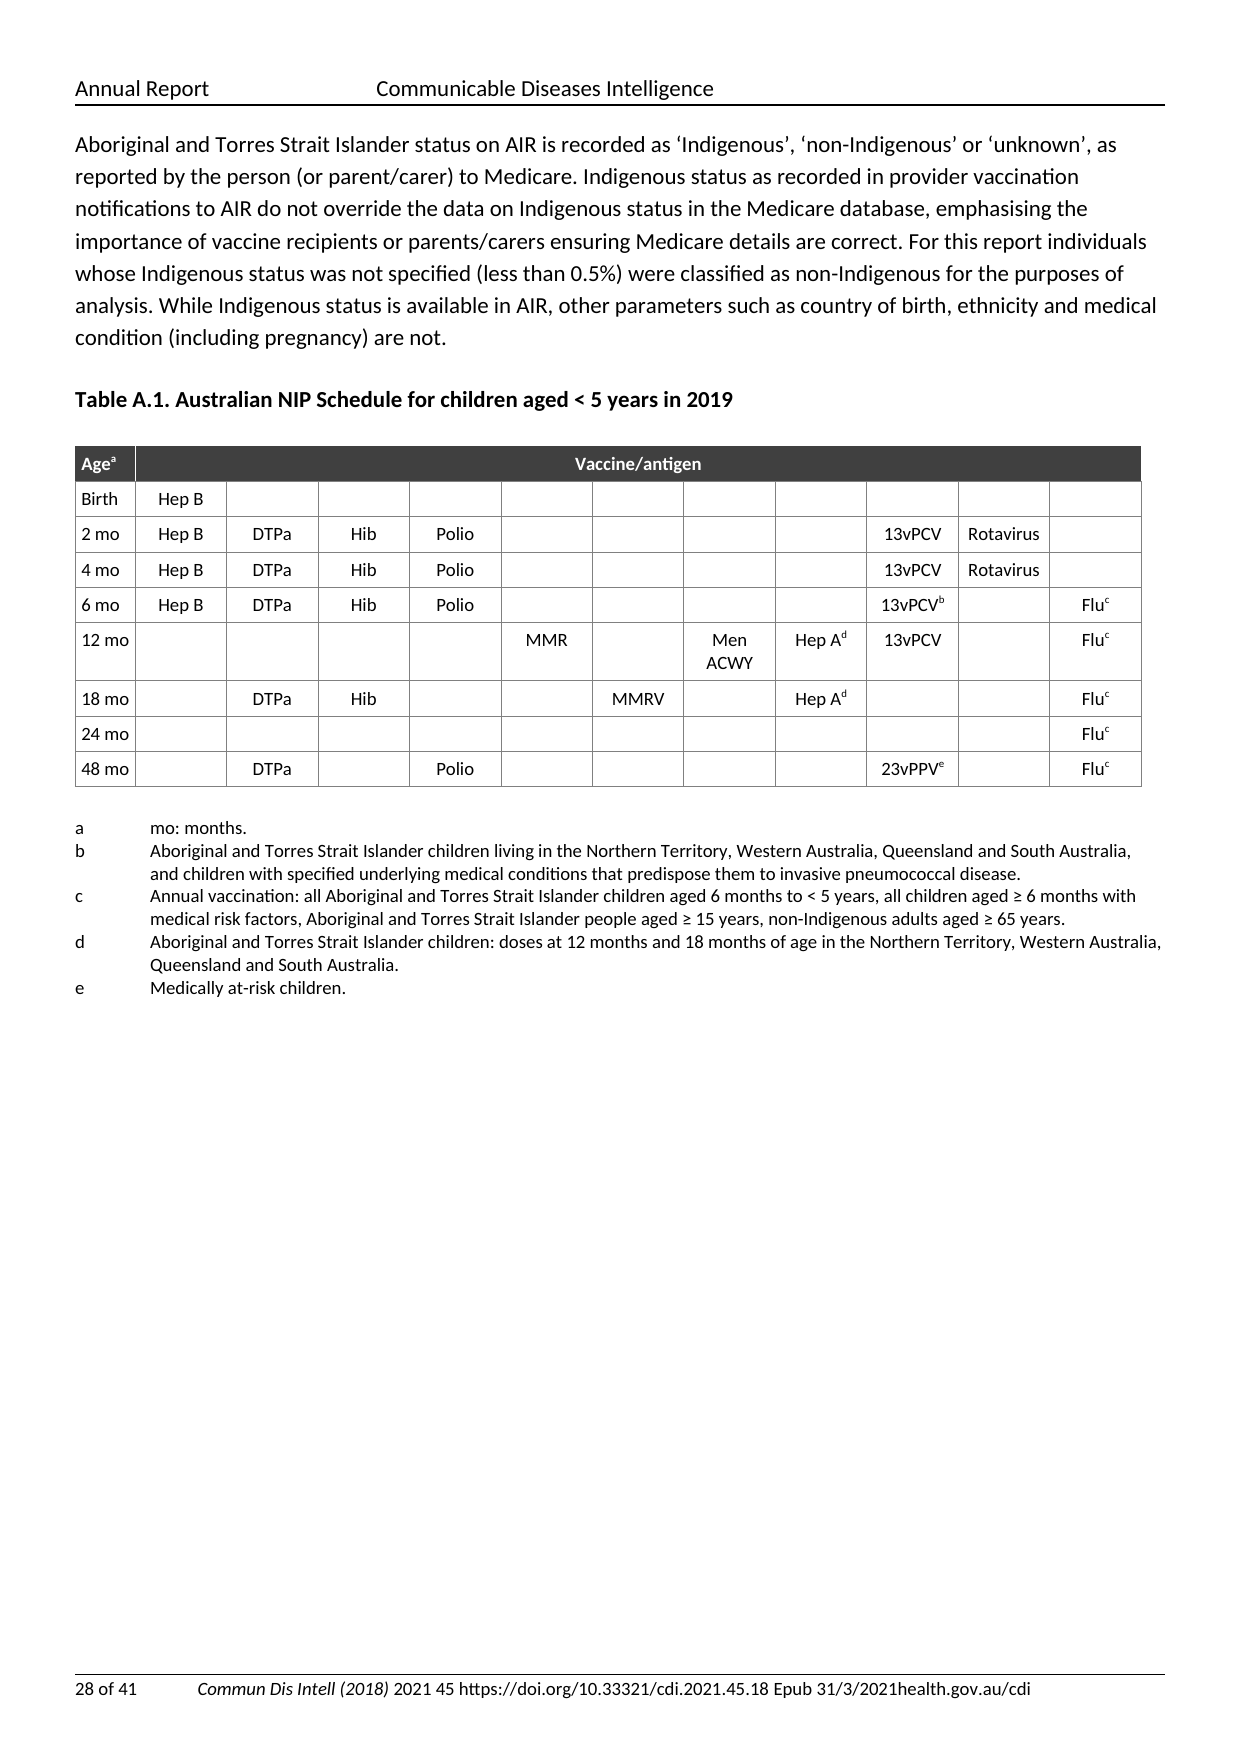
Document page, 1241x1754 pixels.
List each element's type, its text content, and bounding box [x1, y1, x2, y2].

table_header Agea [75, 446, 135, 481]
text Table A.1. Australian NIP Schedule for children aged < 5 years in 2019 [75, 385, 1165, 413]
table_cell [502, 517, 592, 551]
table_cell [776, 752, 866, 786]
table_header Vaccine/antigen [136, 446, 1141, 481]
table_cell Polio [410, 553, 501, 587]
table_cell 13vPCV [867, 623, 958, 680]
table_cell [227, 717, 318, 751]
table_cell [776, 517, 866, 551]
table_cell [502, 752, 592, 786]
table_cell [776, 588, 866, 622]
table_cell Hib [319, 517, 409, 551]
table_cell [502, 717, 592, 751]
table_cell [959, 752, 1049, 786]
table_cell DTPa [227, 681, 318, 716]
table_cell [319, 482, 409, 516]
table_cell [776, 553, 866, 587]
table_cell Hib [319, 681, 409, 716]
table_cell [959, 717, 1049, 751]
table_cell [593, 717, 683, 751]
table_cell [867, 681, 958, 716]
table_cell [136, 623, 226, 680]
table_cell [684, 482, 775, 516]
table_cell [684, 752, 775, 786]
table_cell [776, 717, 866, 751]
table_cell [593, 517, 683, 551]
table_cell Hep B [136, 517, 226, 551]
table_cell Hep B [136, 482, 226, 516]
table_cell [593, 752, 683, 786]
table_cell 23vPPVe [867, 752, 958, 786]
table_cell Men ACWY [684, 623, 775, 680]
table_cell Hep B [136, 588, 226, 622]
table_cell Hib [319, 588, 409, 622]
table_cell 13vPCV [867, 553, 958, 587]
table_cell DTPa [227, 588, 318, 622]
table_cell [959, 588, 1049, 622]
table_cell [593, 623, 683, 680]
table_cell [593, 553, 683, 587]
table_cell [1050, 553, 1141, 587]
table_cell [227, 482, 318, 516]
table_cell [684, 588, 775, 622]
table_cell Polio [410, 752, 501, 786]
table_cell Hep Ad [776, 681, 866, 716]
table_cell Fluc [1050, 717, 1141, 751]
table_cell 4 mo [76, 553, 135, 587]
table_cell 13vPCV [867, 517, 958, 551]
text c Annual vaccination: all Aboriginal and Torres Strait Islander children aged 6 months to < 5 years, all children aged ≥ 6 months with medical risk factors, Aboriginal and Torres Strait Islander people aged ≥ 15 years, non-Indigenous adults aged ≥ 65 years. [75, 885, 1165, 931]
table_cell [959, 623, 1049, 680]
table_cell DTPa [227, 517, 318, 551]
table_cell [502, 553, 592, 587]
table_cell Fluc [1050, 681, 1141, 716]
table_cell [684, 681, 775, 716]
table_cell [136, 717, 226, 751]
table_cell MMRV [593, 681, 683, 716]
table_cell 12 mo [76, 623, 135, 680]
table_cell [867, 717, 958, 751]
table_cell [410, 623, 501, 680]
table_cell Rotavirus [959, 553, 1049, 587]
table_cell Hib [319, 553, 409, 587]
table_cell Polio [410, 588, 501, 622]
table_cell 13vPCVb [867, 588, 958, 622]
table_cell Hep Ad [776, 623, 866, 680]
table_cell Birth [76, 482, 135, 516]
table_cell [502, 588, 592, 622]
text b Aboriginal and Torres Strait Islander children living in the Northern Territory, Western Australia, Queensland and South Australia, and children with specified underlying medical conditions that predispose them to invasive pneumococcal disease. [75, 839, 1165, 885]
table_cell [776, 482, 866, 516]
table_cell [867, 482, 958, 516]
table_cell [959, 482, 1049, 516]
table_cell Fluc [1050, 752, 1141, 786]
table_cell [319, 623, 409, 680]
table_cell Rotavirus [959, 517, 1049, 551]
text d Aboriginal and Torres Strait Islander children: doses at 12 months and 18 months of age in the Northern Territory, Western Australia, Queensland and South Australia. [75, 931, 1165, 976]
table_cell Fluc [1050, 623, 1141, 680]
table_cell [227, 623, 318, 680]
text e Medically at-risk children. [75, 976, 1165, 999]
table_cell [593, 588, 683, 622]
table_cell [502, 482, 592, 516]
table_cell [319, 717, 409, 751]
table_cell [684, 553, 775, 587]
table_cell [959, 681, 1049, 716]
table_cell DTPa [227, 752, 318, 786]
table_cell [502, 681, 592, 716]
table_cell 18 mo [76, 681, 135, 716]
table_cell [410, 482, 501, 516]
table_cell 48 mo [76, 752, 135, 786]
table_cell Polio [410, 517, 501, 551]
table_cell 2 mo [76, 517, 135, 551]
table_cell [593, 482, 683, 516]
table_cell 24 mo [76, 717, 135, 751]
table_cell [410, 717, 501, 751]
table_cell [1050, 517, 1141, 551]
table_cell [684, 717, 775, 751]
table_cell [319, 752, 409, 786]
table_cell [684, 517, 775, 551]
table_cell MMR [502, 623, 592, 680]
table_cell [410, 681, 501, 716]
table_cell [1050, 482, 1141, 516]
table_cell Hep B [136, 553, 226, 587]
table_cell DTPa [227, 553, 318, 587]
table_cell [136, 681, 226, 716]
table_cell [136, 752, 226, 786]
table_cell Fluc [1050, 588, 1141, 622]
text a mo: months. [75, 816, 1165, 839]
text Aboriginal and Torres Strait Islander status on AIR is recorded as ‘Indigenous’, ‘non-Indigenous’ or ‘unknown’, as reported by the person (or parent/carer) to Medicare. Indigenous status as recorded in provider vaccination notifications to AIR do not override the data on Indigenous status in the Medicare database, emphasising the importance of vaccine recipients or parents/carers ensuring Medicare details are correct. For this report individuals whose Indigenous status was not specified (less than 0.5%) were classified as non-Indigenous for the purposes of analysis. While Indigenous status is available in AIR, other parameters such as country of birth, ethnicity and medical condition (including pregnancy) are not. [75, 130, 1165, 351]
table_cell 6 mo [76, 588, 135, 622]
